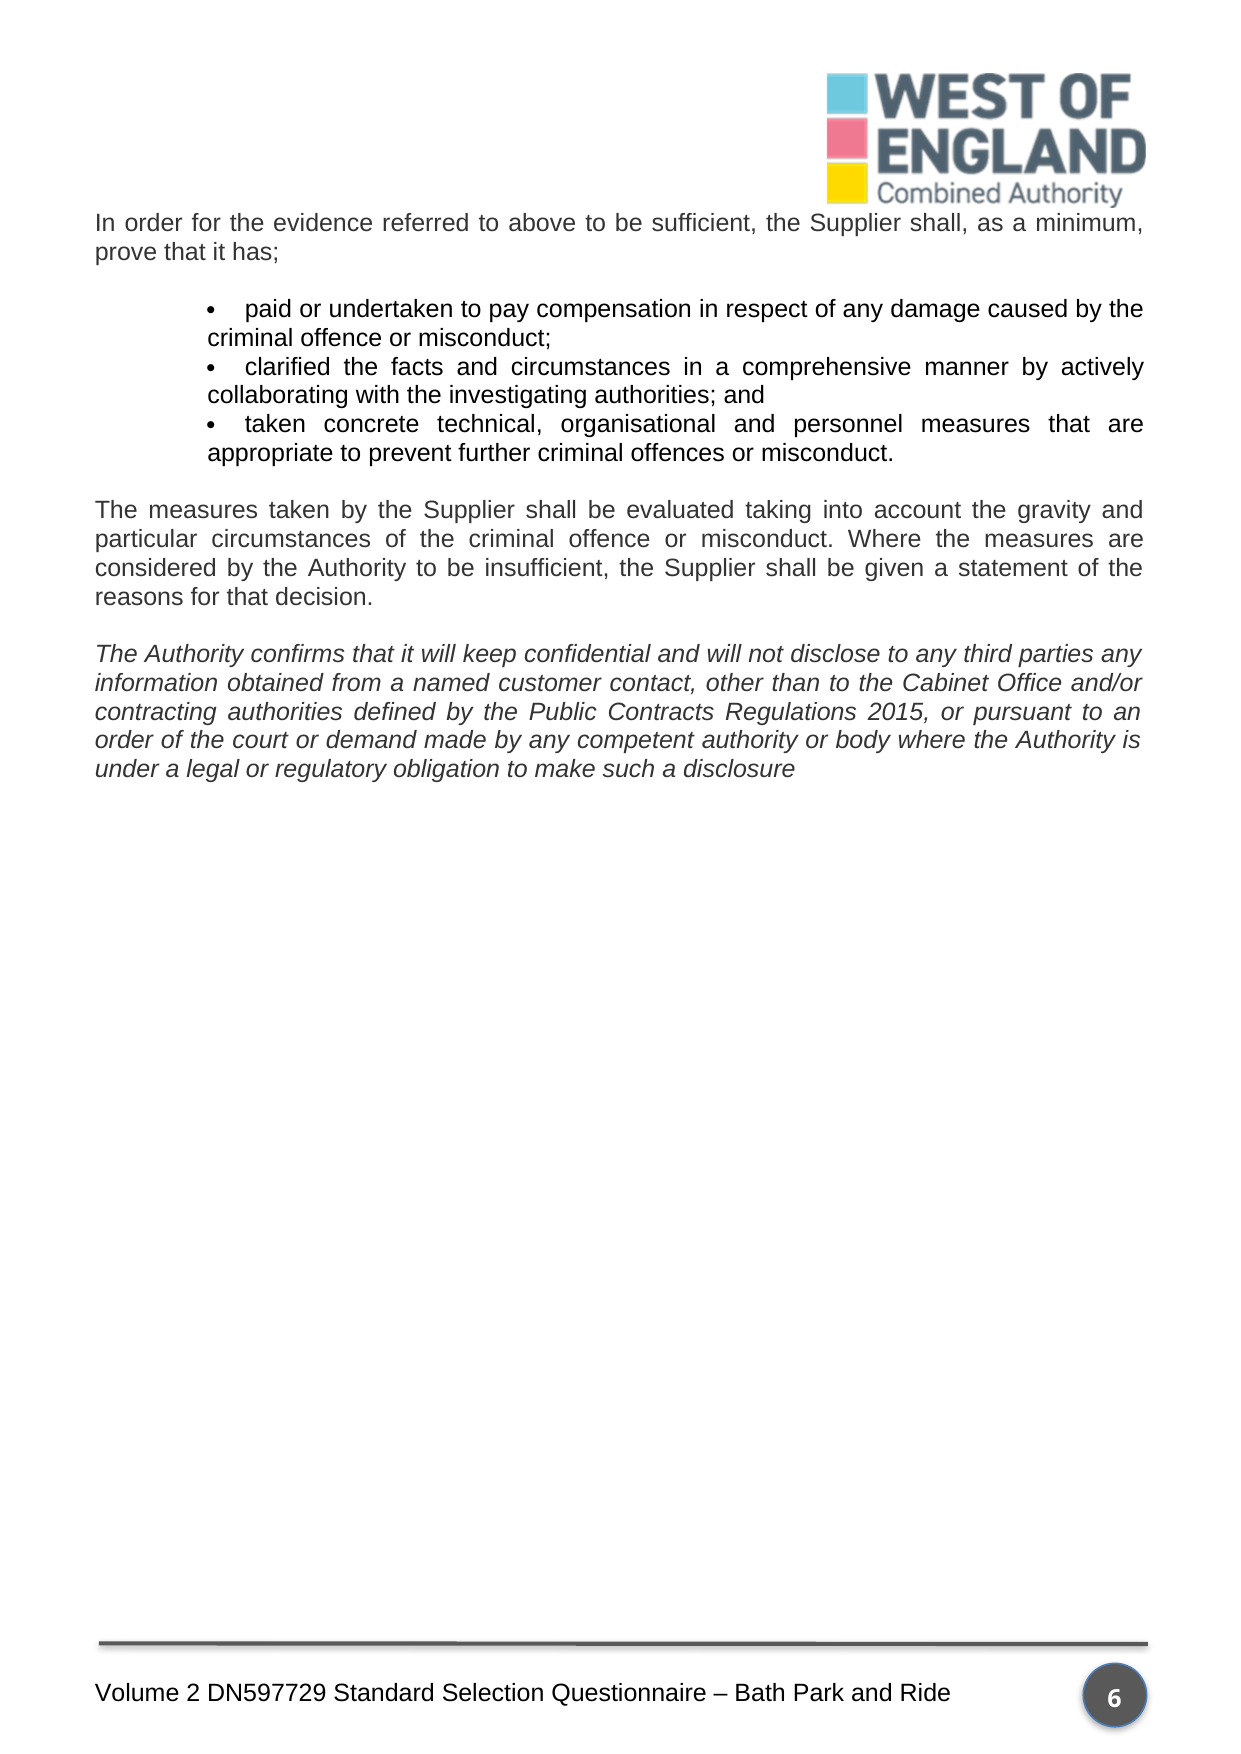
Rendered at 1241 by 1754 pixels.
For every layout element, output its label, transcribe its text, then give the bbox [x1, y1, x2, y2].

text The measures taken by the Supplier shall be evaluated taking into account the gravity and particular circumstances of the criminal offence or misconduct. Where the measures are considered by the Authority to be insufficient, the Supplier shall be given a statement of the reasons for that decision. [94, 495, 1146, 610]
picture [826, 73, 1146, 208]
list paid or undertaken to pay compensation in respect of any damage caused by the criminal offence or misconduct; [207, 294, 1146, 352]
list taken concrete technical, organisational and personnel measures that are appropriate to prevent further criminal offences or misconduct. [207, 409, 1146, 467]
text The Authority confirms that it will keep confidential and will not disclose to any third parties any information obtained from a named customer contact, other than to the Cabinet Office and/or contracting authorities defined by the Public Contracts Regulations 2015, or pursuant to an order of the court or demand made by any competent authority or body where the Authority is under a legal or regulatory obligation to make such a disclosure [94, 639, 1146, 783]
text In order for the evidence referred to above to be sufficient, the Supplier shall, as a minimum, prove that it has; [94, 208, 1146, 265]
list clarified the facts and circumstances in a comprehensive manner by actively collaborating with the investigating authorities; and [207, 352, 1146, 409]
